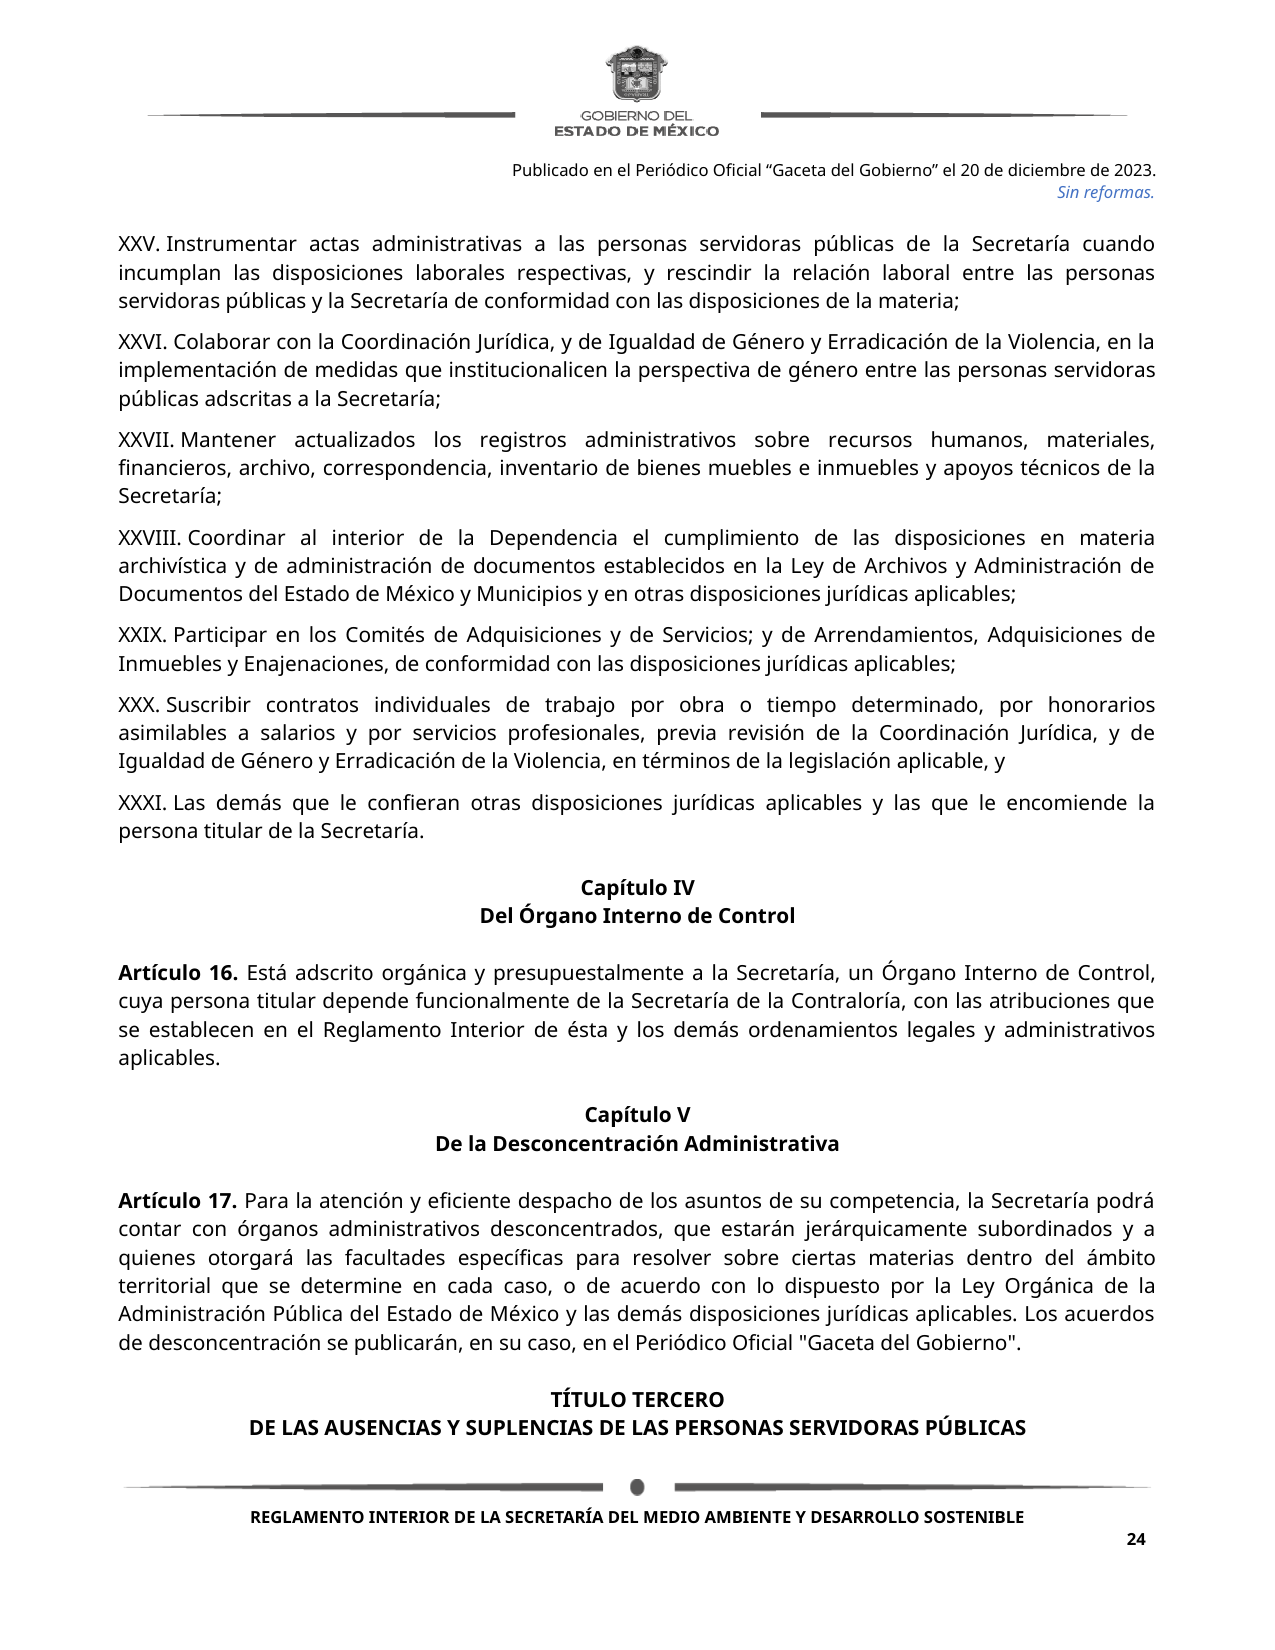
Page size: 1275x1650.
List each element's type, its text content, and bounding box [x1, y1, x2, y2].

text De la Desconcentración Administrativa [118, 1129, 1157, 1157]
text Capítulo V [118, 1100, 1157, 1129]
text Del Órgano Interno de Control [118, 901, 1157, 930]
text TÍTULO TERCERO [118, 1385, 1157, 1413]
text DE LAS AUSENCIAS Y SUPLENCIAS DE LAS PERSONAS SERVIDORAS PÚBLICAS [118, 1413, 1157, 1442]
list Participar en los Comités de Adquisiciones y de Servicios; y de Arrendamientos, Adquisiciones de Inmuebles y Enajenaciones, de conformidad con las disposiciones jurídicas aplicables; [118, 620, 1157, 677]
list Instrumentar actas administrativas a las personas servidoras públicas de la Secretaría cuando incumplan las disposiciones laborales respectivas, y rescindir la relación laboral entre las personas servidoras públicas y la Secretaría de conformidad con las disposiciones de la materia; [118, 229, 1157, 314]
text Capítulo IV [118, 873, 1157, 901]
picture [123, 1479, 1152, 1496]
list Mantener actualizados los registros administrativos sobre recursos humanos, materiales, financieros, archivo, correspondencia, inventario de bienes muebles e inmuebles y apoyos técnicos de la Secretaría; [118, 425, 1157, 510]
list Las demás que le confieran otras disposiciones jurídicas aplicables y las que le encomiende la persona titular de la Secretaría. [118, 788, 1157, 844]
text Artículo 17. Para la atención y eficiente despacho de los asuntos de su competencia, la Secretaría podrá contar con órganos administrativos desconcentrados, que estarán jerárquicamente subordinados y a quienes otorgará las facultades específicas para resolver sobre ciertas materias dentro del ámbito territorial que se determine en cada caso, o de acuerdo con lo dispuesto por la Ley Orgánica de la Administración Pública del Estado de México y las demás disposiciones jurídicas aplicables. Los acuerdos de desconcentración se publicarán, en su caso, en el Periódico Oficial "Gaceta del Gobierno". [118, 1186, 1157, 1356]
picture [147, 44, 1128, 136]
list Coordinar al interior de la Dependencia el cumplimiento de las disposiciones en materia archivística y de administración de documentos establecidos en la Ley de Archivos y Administración de Documentos del Estado de México y Municipios y en otras disposiciones jurídicas aplicables; [118, 523, 1157, 608]
list Colaborar con la Coordinación Jurídica, y de Igualdad de Género y Erradicación de la Violencia, en la implementación de medidas que institucionalicen la perspectiva de género entre las personas servidoras públicas adscritas a la Secretaría; [118, 327, 1157, 412]
text Artículo 16. Está adscrito orgánica y presupuestalmente a la Secretaría, un Órgano Interno de Control, cuya persona titular depende funcionalmente de la Secretaría de la Contraloría, con las atribuciones que se establecen en el Reglamento Interior de ésta y los demás ordenamientos legales y administrativos aplicables. [118, 958, 1157, 1072]
list Suscribir contratos individuales de trabajo por obra o tiempo determinado, por honorarios asimilables a salarios y por servicios profesionales, previa revisión de la Coordinación Jurídica, y de Igualdad de Género y Erradicación de la Violencia, en términos de la legislación aplicable, y [118, 690, 1157, 775]
